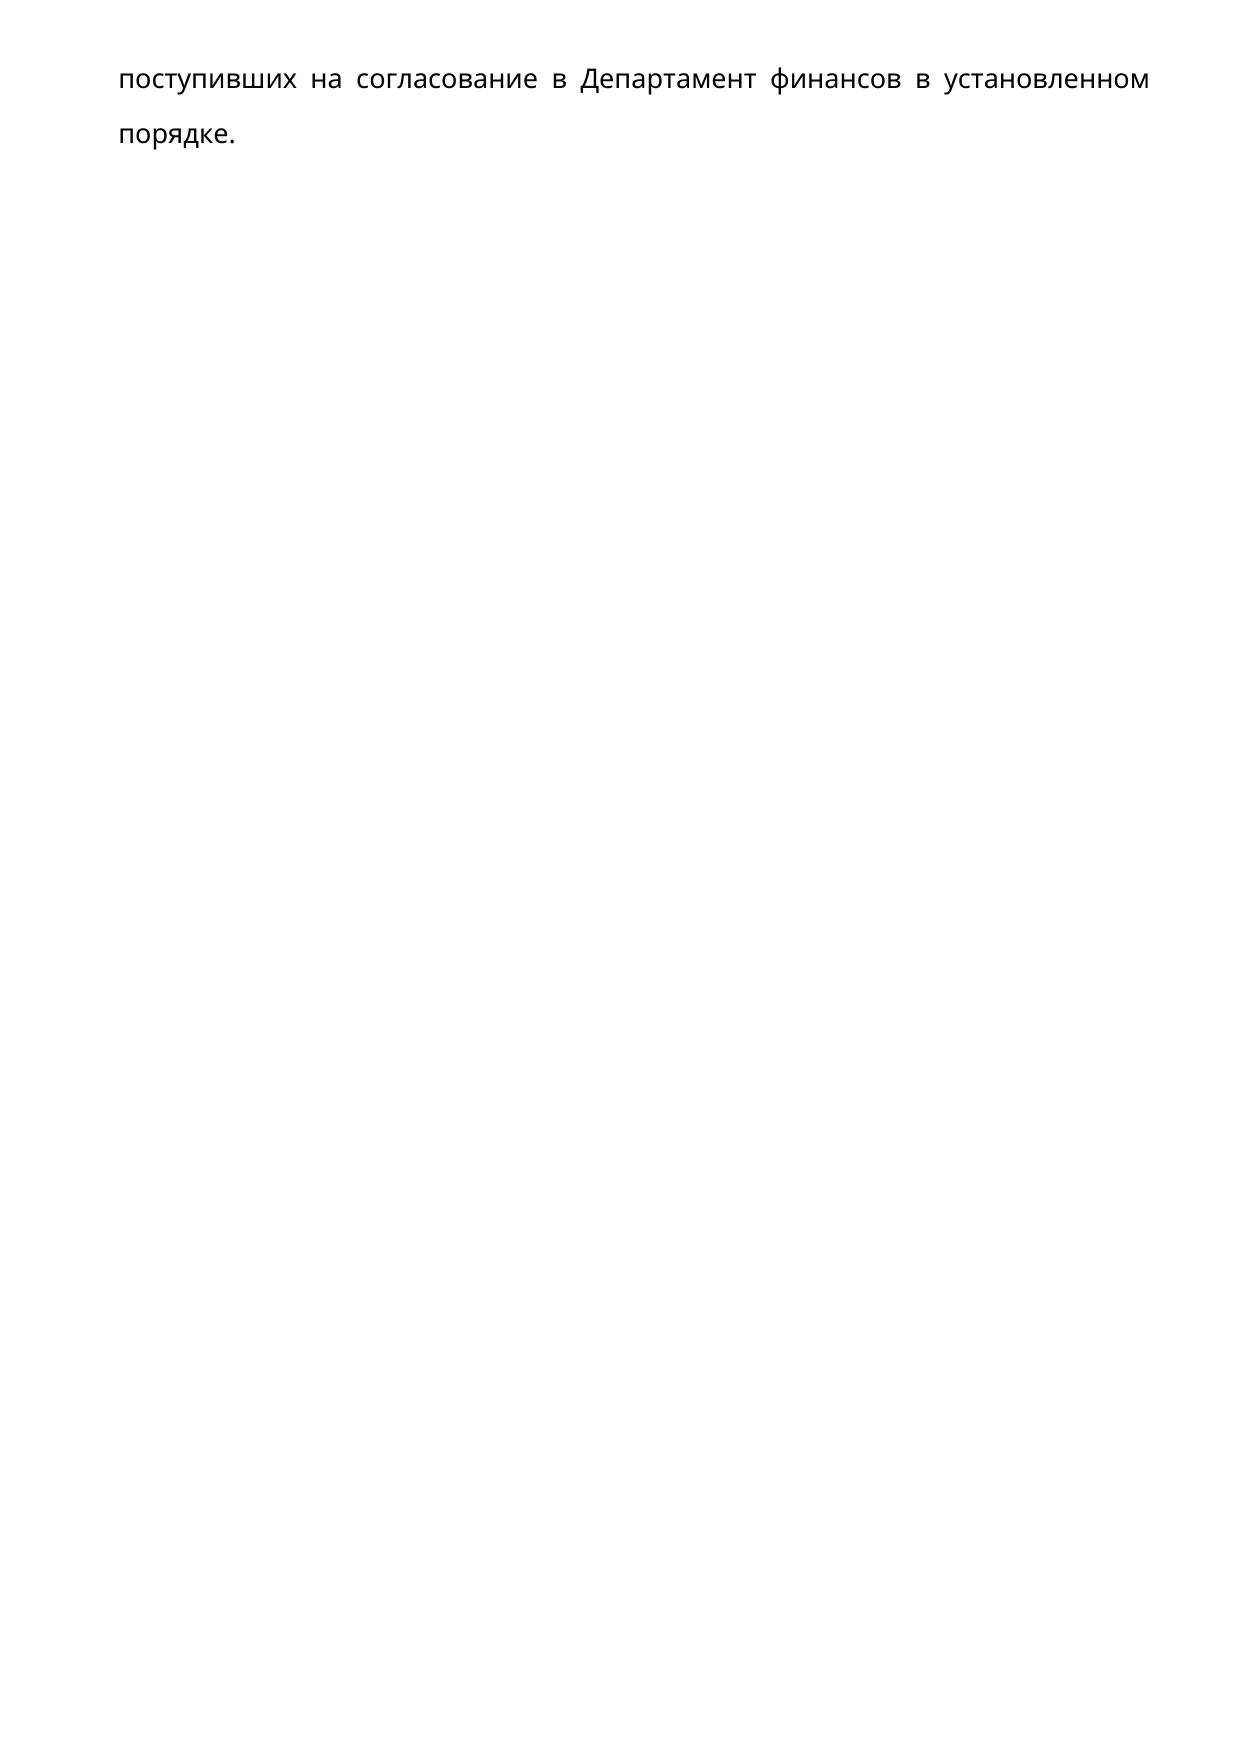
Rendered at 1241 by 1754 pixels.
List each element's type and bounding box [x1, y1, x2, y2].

list [118, 59, 1152, 151]
